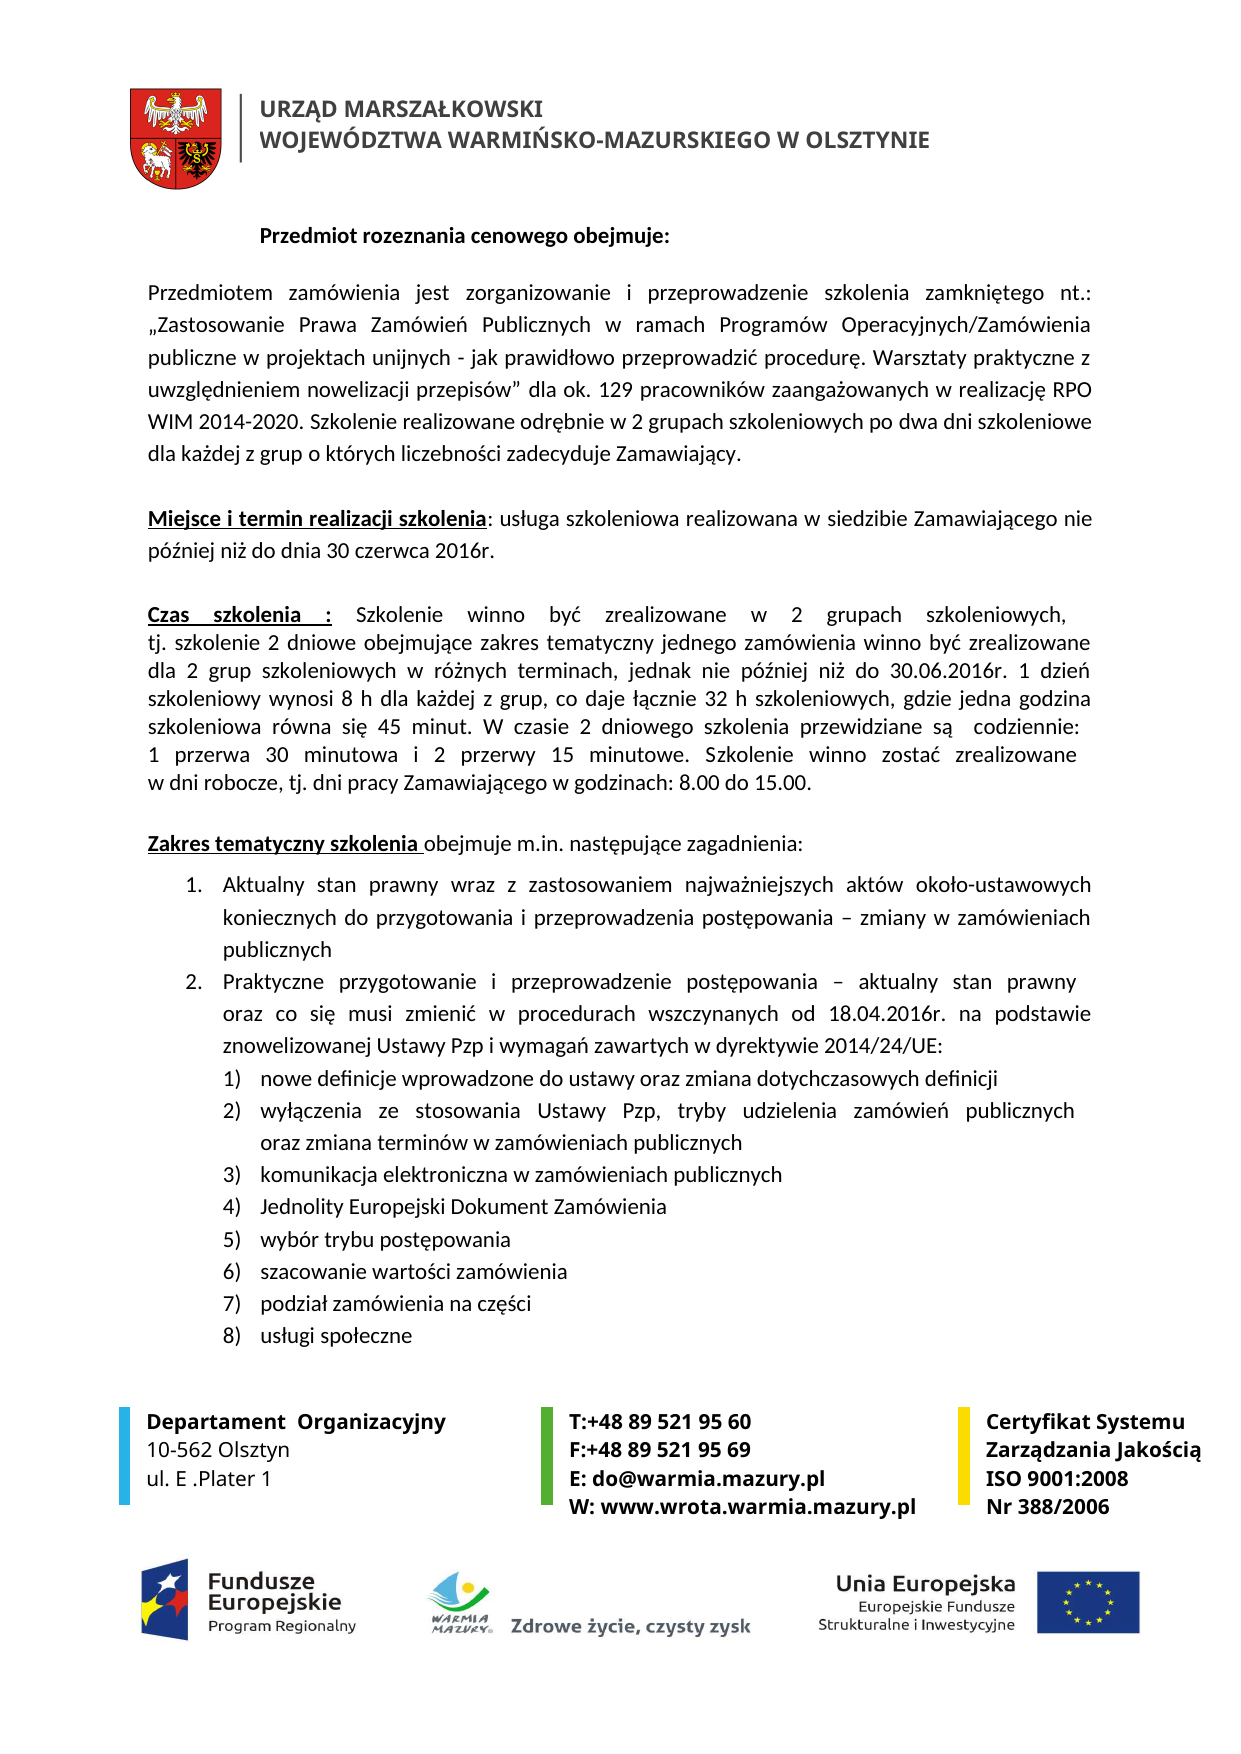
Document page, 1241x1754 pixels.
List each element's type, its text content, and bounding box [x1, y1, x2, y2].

list nowe definicje wprowadzone do ustawy oraz zmiana dotychczasowych definicji [223, 1064, 1092, 1092]
list Jednolity Europejski Dokument Zamówienia [223, 1192, 1092, 1221]
list podział zamówienia na części [223, 1289, 1092, 1317]
list szacowanie wartości zamówienia [223, 1257, 1092, 1285]
picture [118, 1537, 1163, 1661]
text Przedmiot rozeznania cenowego obejmuje: [148, 217, 1092, 249]
text Przedmiotem zamówienia jest zorganizowanie i przeprowadzenie szkolenia zamkniętego nt.: „Zastosowanie Prawa Zamówień Publicznych w ramach Programów Operacyjnych/Zamówienia publiczne w projektach unijnych - jak prawidłowo przeprowadzić procedurę. Warsztaty praktyczne z uwzględnieniem nowelizacji przepisów” dla ok. 129 pracowników zaangażowanych w realizację RPO WIM 2014-2020. Szkolenie realizowane odrębnie w 2 grupach szkoleniowych po dwa dni szkoleniowe dla każdej z grup o których liczebności zadecyduje Zamawiający. [148, 278, 1092, 467]
list wyłączenia ze stosowania Ustawy Pzp, tryby udzielenia zamówień publicznych oraz zmiana terminów w zamówieniach publicznych [223, 1096, 1092, 1156]
list usługi społeczne [223, 1321, 1092, 1349]
picture [35, 0, 260, 207]
list Praktyczne przygotowanie i przeprowadzenie postępowania – aktualny stan prawny oraz co się musi zmienić w procedurach wszczynanych od 18.04.2016r. na podstawie znowelizowanej Ustawy Pzp i wymagań zawartych w dyrektywie 2014/24/UE: [185, 967, 1092, 1059]
text Miejsce i termin realizacji szkolenia: usługa szkoleniowa realizowana w siedzibie Zamawiającego nie później niż do dnia 30 czerwca 2016r. [148, 504, 1092, 564]
list Aktualny stan prawny wraz z zastosowaniem najważniejszych aktów około-ustawowych koniecznych do przygotowania i przeprowadzenia postępowania – zmiany w zamówieniach publicznych [185, 871, 1092, 963]
list komunikacja elektroniczna w zamówieniach publicznych [223, 1160, 1092, 1188]
text Czas szkolenia : Szkolenie winno być zrealizowane w 2 grupach szkoleniowych, tj. szkolenie 2 dniowe obejmujące zakres tematyczny jednego zamówienia winno być zrealizowane dla 2 grup szkoleniowych w różnych terminach, jednak nie później niż do 30.06.2016r. 1 dzień szkoleniowy wynosi 8 h dla każdej z grup, co daje łącznie 32 h szkoleniowych, gdzie jedna godzina szkoleniowa równa się 45 minut. W czasie 2 dniowego szkolenia przewidziane są codziennie: 1 przerwa 30 minutowa i 2 przerwy 15 minutowe. Szkolenie winno zostać zrealizowane w dni robocze, tj. dni pracy Zamawiającego w godzinach: 8.00 do 15.00. [148, 600, 1092, 796]
list wybór trybu postępowania [223, 1225, 1092, 1253]
text Zakres tematyczny szkolenia obejmuje m.in. następujące zagadnienia: [148, 829, 1092, 857]
